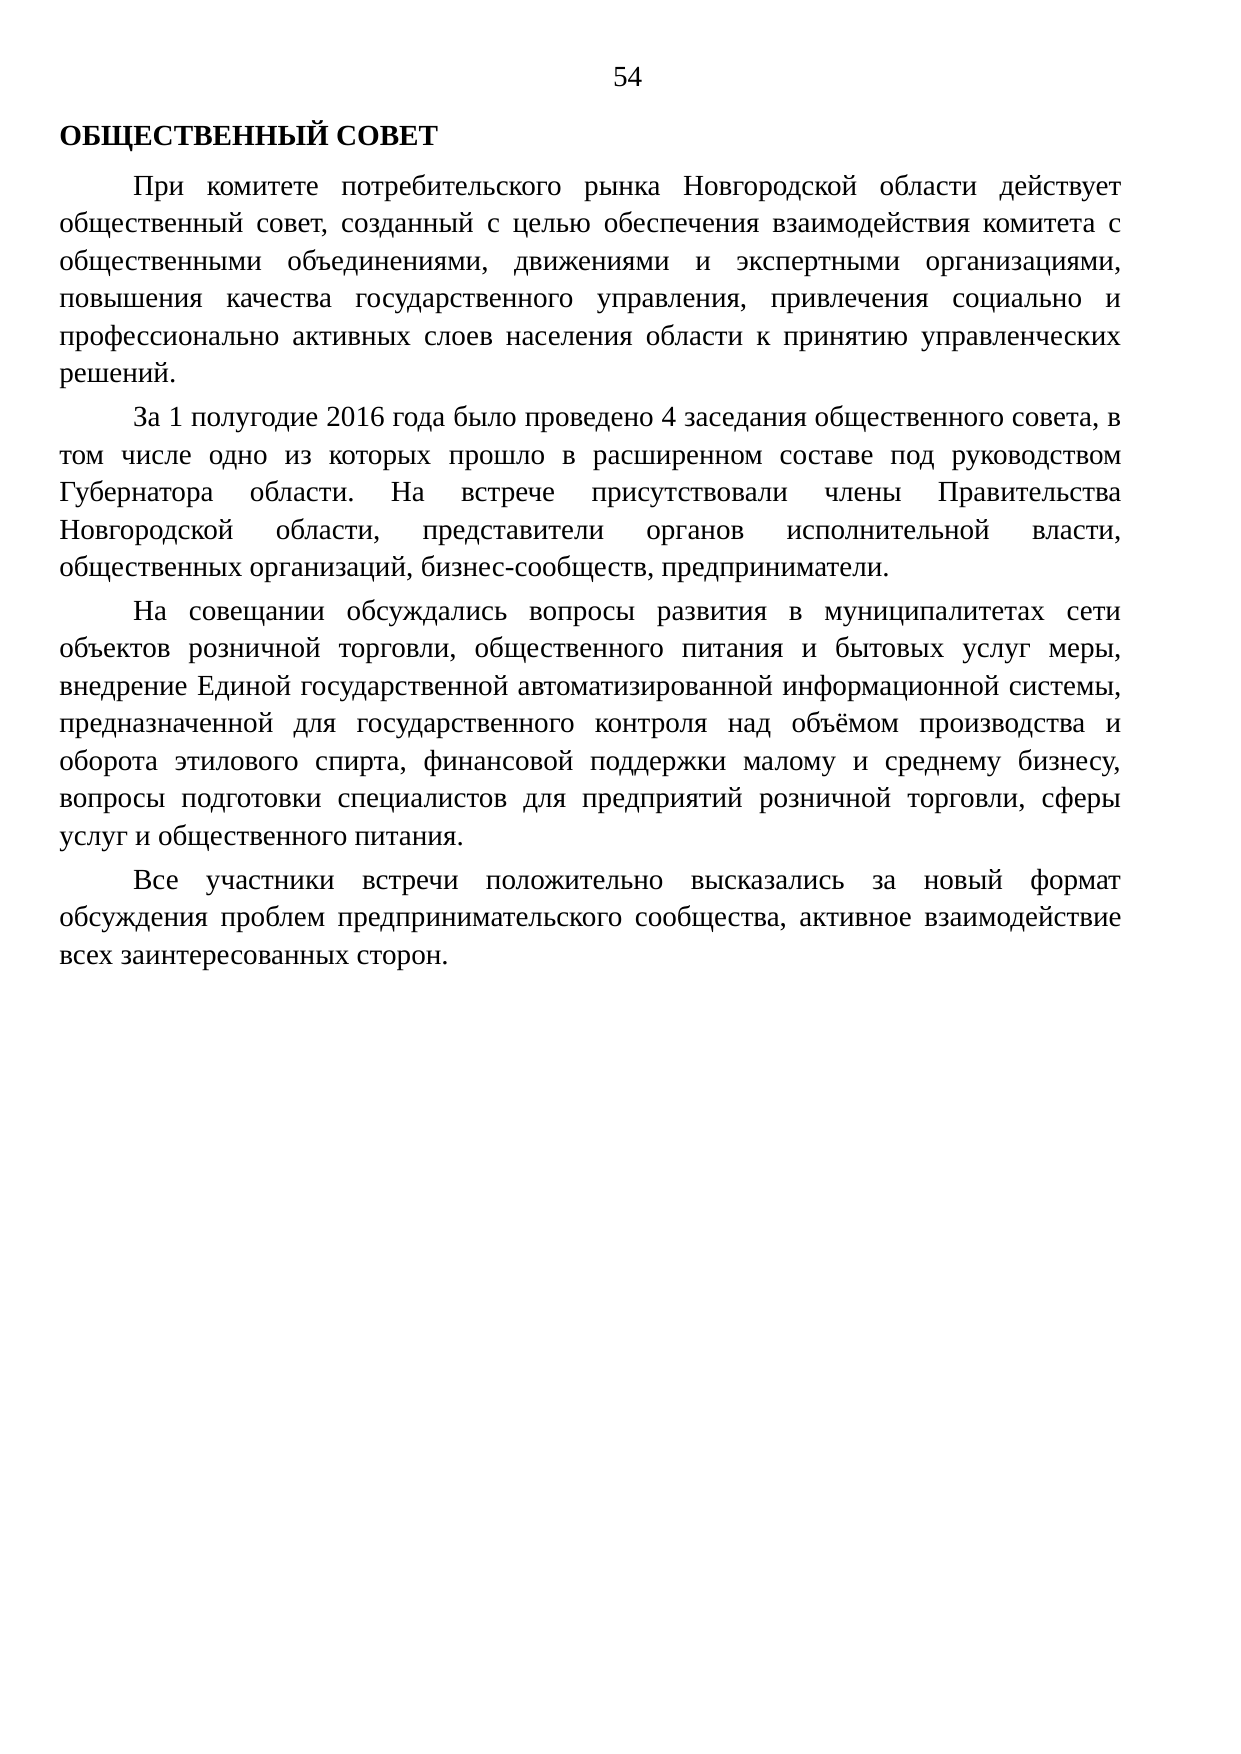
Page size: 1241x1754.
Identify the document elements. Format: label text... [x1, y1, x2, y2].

text Все участники встречи положительно высказались за новый формат обсуждения проблем предпринимательского сообщества, активное взаимодействие всех заинтересованных сторон. [59, 858, 1122, 970]
subtitle ОБЩЕСТВЕННЫЙ СОВЕТ [59, 118, 1122, 152]
text При комитете потребительского рынка Новгородской области действует общественный совет, созданный с целью обеспечения взаимодействия комитета с общественными объединениями, движениями и экспертными организациями, повышения качества государственного управления, привлечения социально и профессионально активных слоев населения области к принятию управленческих решений. [59, 164, 1122, 389]
text На совещании обсуждались вопросы развития в муниципалитетах сети объектов розничной торговли, общественного питания и бытовых услуг меры, внедрение Единой государственной автоматизированной информационной системы, предназначенной для государственного контроля над объёмом производства и оборота этилового спирта, финансовой поддержки малому и среднему бизнесу, вопросы подготовки специалистов для предприятий розничной торговли, сферы услуг и общественного питания. [59, 589, 1122, 852]
text За 1 полугодие 2016 года было проведено 4 заседания общественного совета, в том числе одно из которых прошло в расширенном составе под руководством Губернатора области. На встрече присутствовали члены Правительства Новгородской области, представители органов исполнительной власти, общественных организаций, бизнес-сообществ, предприниматели. [59, 395, 1122, 583]
